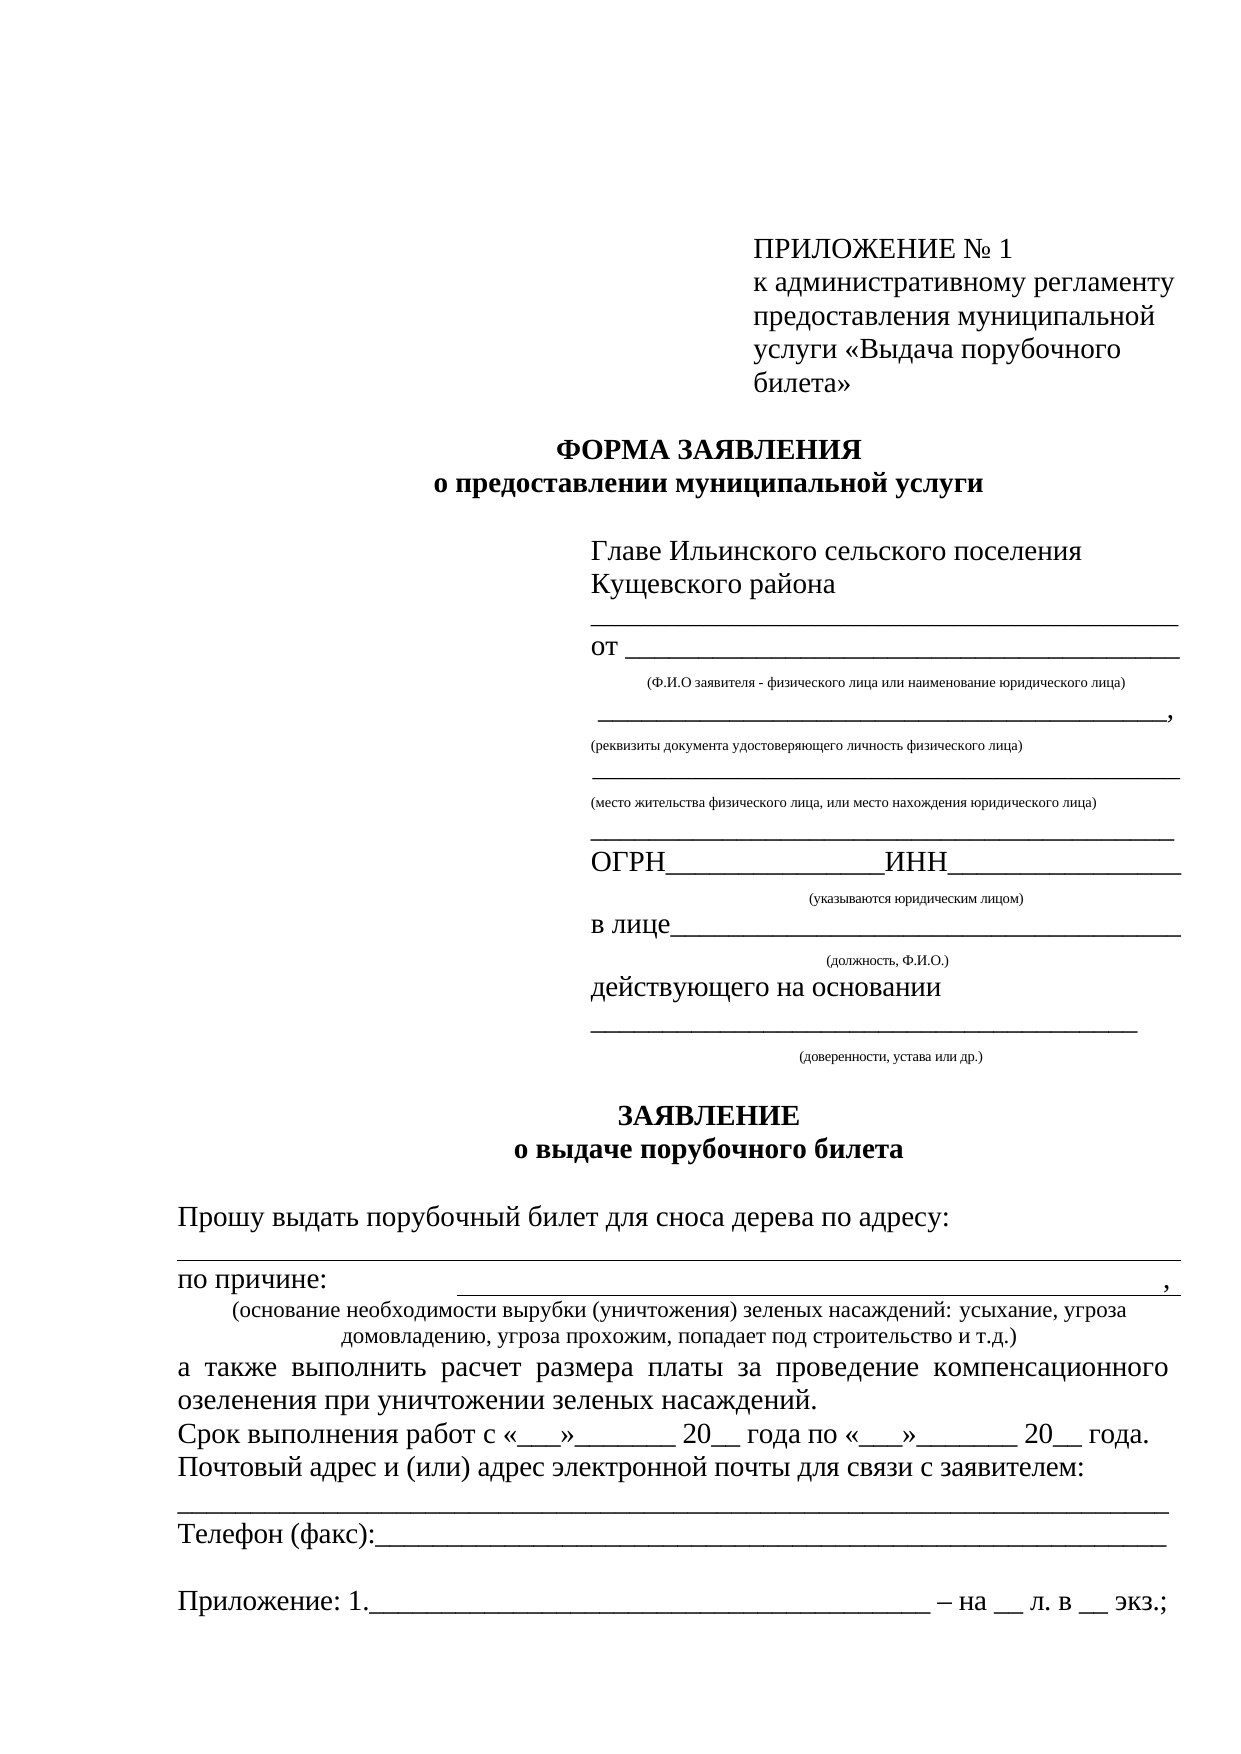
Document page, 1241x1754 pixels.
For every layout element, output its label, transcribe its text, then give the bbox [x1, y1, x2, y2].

text о предоставлении муниципальной услуги [177, 466, 1181, 499]
text к административному регламенту предоставления муниципальной [753, 264, 1181, 331]
text в лице___________________________________ [591, 906, 1181, 940]
text _______________________________________, [591, 691, 1181, 724]
text (указываются юридическим лицом) [591, 878, 1181, 906]
text (реквизиты документа удостоверяющего личность физического лица) [591, 724, 1181, 753]
table_header , [457, 1261, 1181, 1295]
text (место жительства физического лица, или место нахождения юридического лица) ________________________________________ [591, 782, 1181, 844]
table_cell (основание необходимости вырубки (уничтожения) зеленых насаждений: усыхание, угроза домовладению, угроза прохожим, попадает под строительство и т.д.) [177, 1295, 1181, 1349]
text Почтовый адрес и (или) адрес электронной почты для связи с заявителем: [177, 1449, 1181, 1483]
text Главе Ильинского сельского поселения Кущевского района [591, 533, 1181, 600]
text ____________________________________________________________________ [177, 1483, 1181, 1516]
table_cell Срок выполнения работ с «___»_______ 20__ года по «___»_______ 20__ года. [177, 1416, 1181, 1449]
text ПРИЛОЖЕНИЕ № 1 [753, 231, 1181, 264]
text услуги «Выдача порубочного билета» [753, 331, 1181, 398]
text ______________________________________ [591, 1002, 1181, 1036]
text (Ф.И.О заявителя - физического лица или наименование юридического лица) [591, 662, 1181, 691]
text действующего на основании [591, 969, 1181, 1002]
table_cell а также выполнить расчет размера платы за проведение компенсационного озеленения при уничтожении зеленых насаждений. [177, 1349, 1181, 1416]
text Приложение: 1._______________________________________ – на __ л. в __ экз.; [177, 1583, 1181, 1617]
text от ______________________________________ [591, 628, 1181, 662]
text ФОРМА ЗАЯВЛЕНИЯ [177, 432, 1181, 466]
text _______________________________________________ [591, 600, 1181, 628]
table_header по причине: [177, 1261, 457, 1295]
text ЗАЯВЛЕНИЕ [177, 1098, 1181, 1132]
text о выдаче порубочного билета [177, 1132, 1181, 1165]
text Прошу выдать порубочный билет для сноса дерева по адресу: [177, 1199, 1181, 1232]
text (должность, Ф.И.О.) [591, 940, 1181, 969]
text Телефон (факс):_______________________________________________________ [177, 1516, 1181, 1550]
text (доверенности, устава или др.) [591, 1036, 1181, 1064]
text _______________________________________________ [591, 753, 1181, 782]
text ОГРН_______________ИНН________________ [591, 844, 1181, 878]
